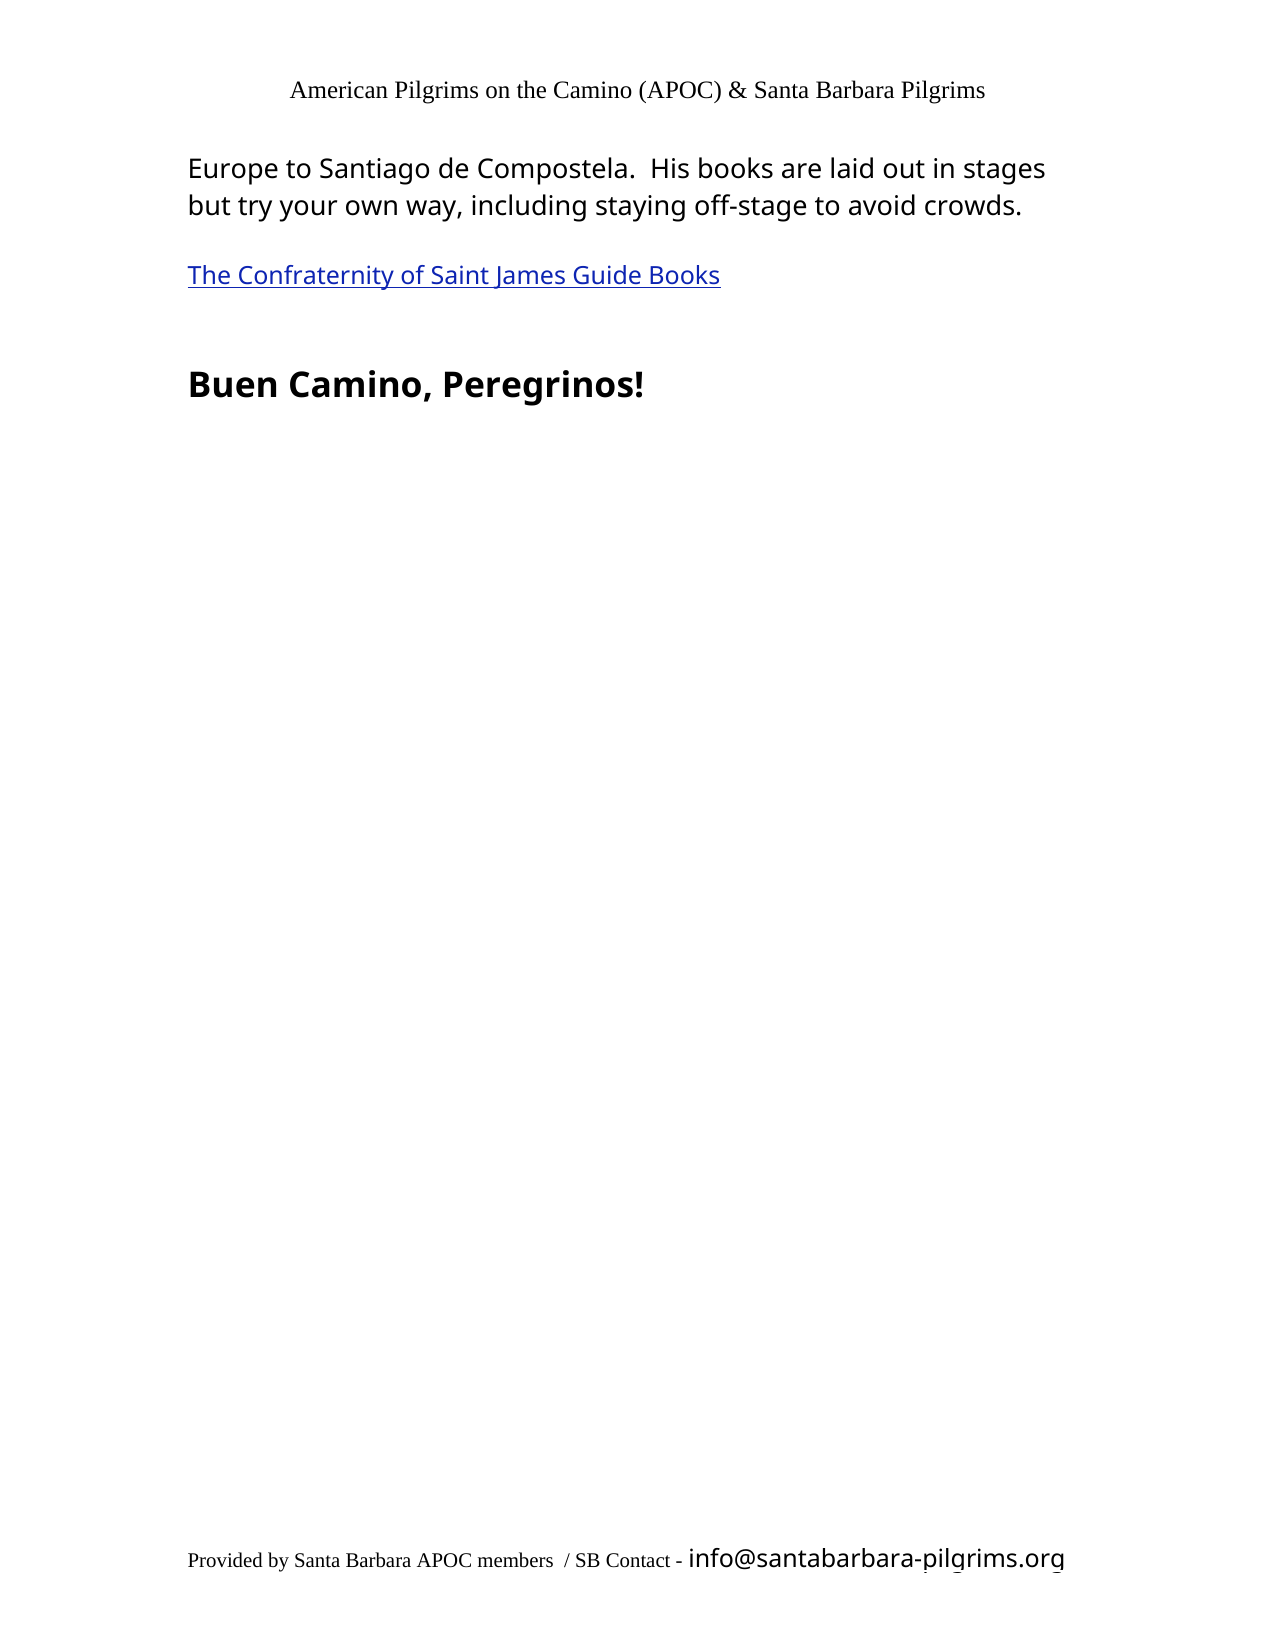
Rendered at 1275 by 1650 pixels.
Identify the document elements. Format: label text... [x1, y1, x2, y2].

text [187, 150, 1087, 258]
text The Confraternity of Saint James Guide Books [187, 258, 1087, 292]
text Buen Camino, Peregrinos! [187, 360, 1087, 408]
